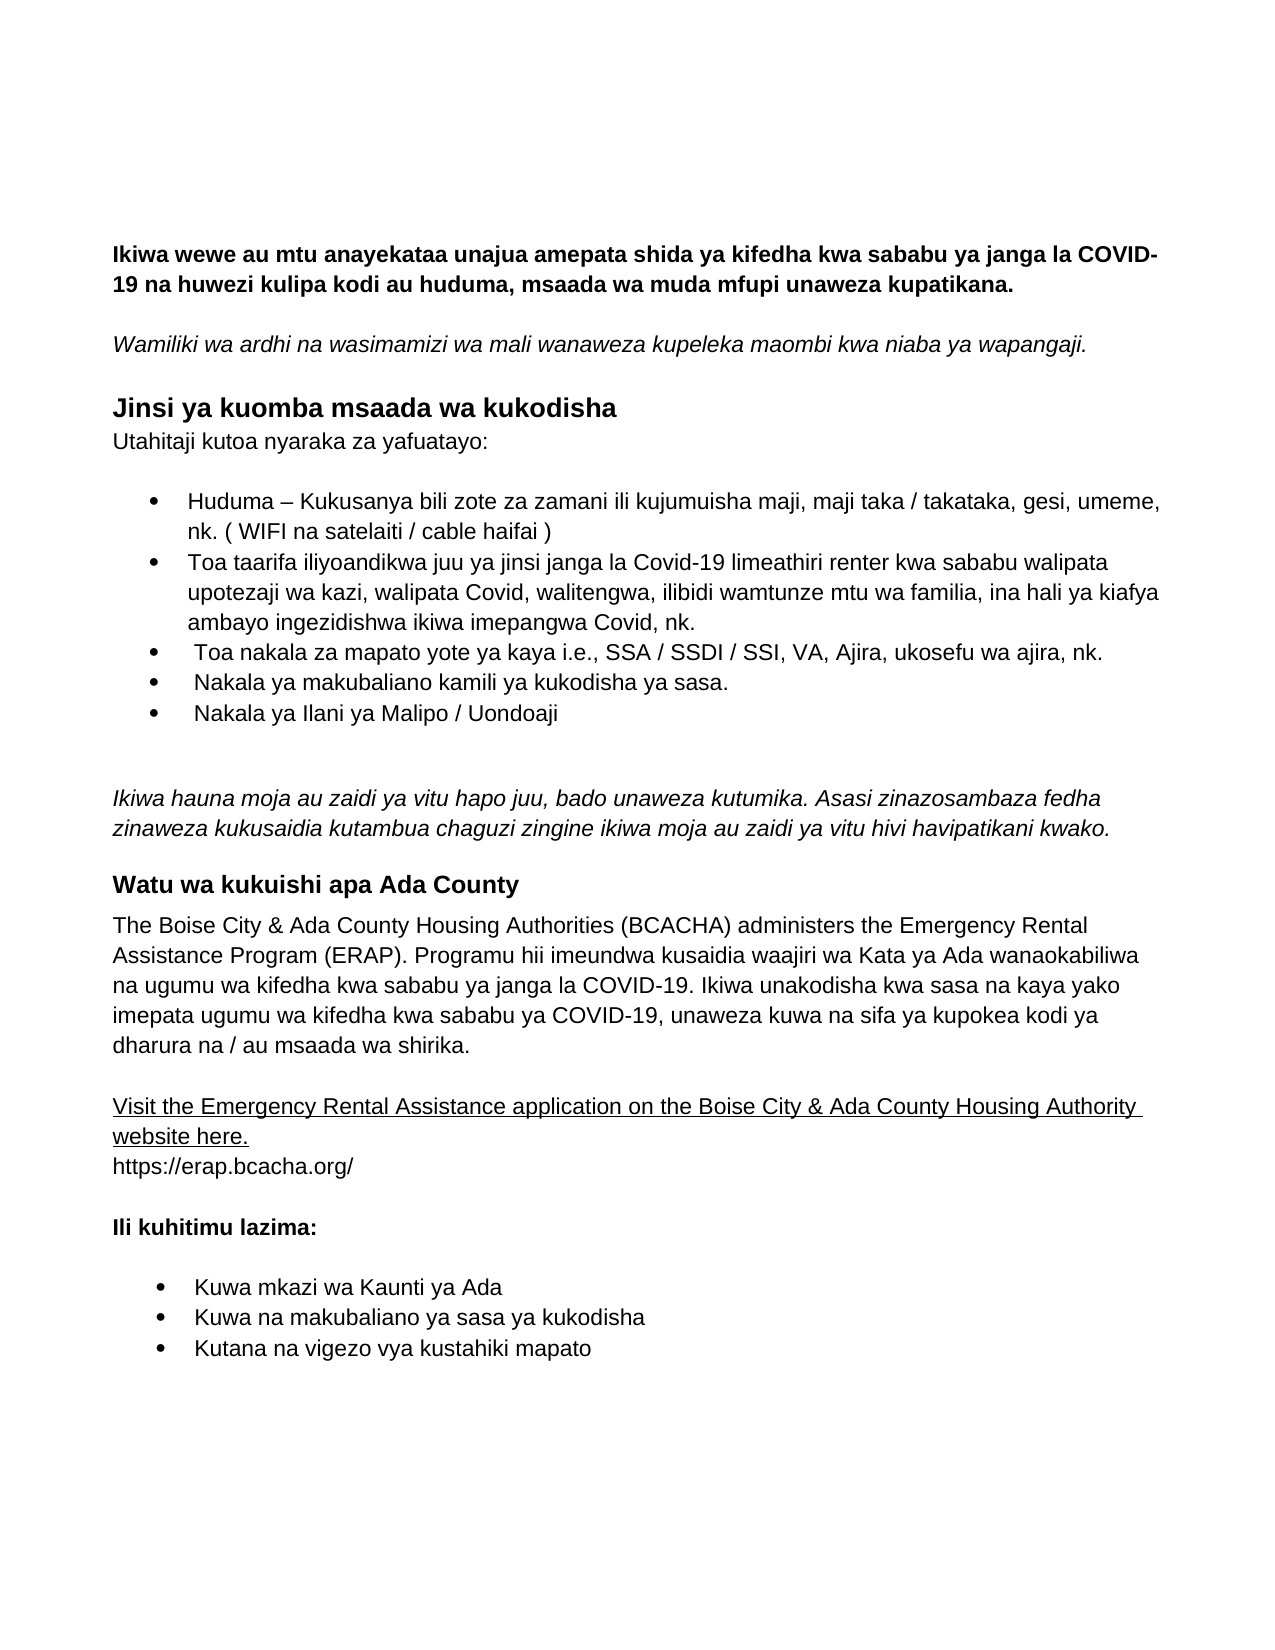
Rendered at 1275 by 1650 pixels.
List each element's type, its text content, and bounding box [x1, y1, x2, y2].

text Wamiliki wa ardhi na wasimamizi wa mali wanaweza kupeleka maombi kwa niaba ya wapangaji. [112, 331, 1162, 358]
subtitle Ikiwa hauna moja au zaidi ya vitu hapo juu, bado unaweza kutumika. Asasi zinazosambaza fedha zinaweza kukusaidia kutambua chaguzi zingine ikiwa moja au zaidi ya vitu hivi havipatikani kwako. [112, 785, 1162, 841]
text Utahitaji kutoa nyaraka za yafuatayo: [112, 428, 1162, 454]
text Visit the Emergency Rental Assistance application on the Boise City & Ada County Housing Authority website here. [112, 1093, 1162, 1149]
subtitle Watu wa kukuishi apa Ada County [112, 870, 1162, 899]
text Ikiwa wewe au mtu anayekataa unajua amepata shida ya kifedha kwa sababu ya janga la COVID-19 na huwezi kulipa kodi au huduma, msaada wa muda mfupi unaweza kupatikana. [112, 241, 1162, 297]
list Kutana na vigezo vya kustahiki mapato [157, 1334, 1162, 1361]
list Kuwa na makubaliano ya sasa ya kukodisha [157, 1304, 1162, 1331]
list Nakala ya Ilani ya Malipo / Uondoaji [150, 699, 1162, 726]
text https://erap.bcacha.org/ [112, 1153, 1162, 1180]
text Jinsi ya kuomba msaada wa kukodisha [112, 392, 1162, 423]
text Ili kuhitimu lazima: [112, 1214, 1162, 1240]
text The Boise City & Ada County Housing Authorities (BCACHA) administers the Emergency Rental Assistance Program (ERAP). Programu hii imeundwa kusaidia waajiri wa Kata ya Ada wanaokabiliwa na ugumu wa kifedha kwa sababu ya janga la COVID-19. Ikiwa unakodisha kwa sasa na kaya yako imepata ugumu wa kifedha kwa sababu ya COVID-19, unaweza kuwa na sifa ya kupokea kodi ya dharura na / au msaada wa shirika. [112, 912, 1162, 1059]
list Kuwa mkazi wa Kaunti ya Ada [157, 1274, 1162, 1301]
list Nakala ya makubaliano kamili ya kukodisha ya sasa. [150, 669, 1162, 696]
list Huduma – Kukusanya bili zote za zamani ili kujumuisha maji, maji taka / takataka, gesi, umeme, nk. ( WIFI na satelaiti / cable haifai ) [150, 488, 1162, 544]
list Toa nakala za mapato yote ya kaya i.e., SSA / SSDI / SSI, VA, Ajira, ukosefu wa ajira, nk. [150, 639, 1162, 665]
list Toa taarifa iliyoandikwa juu ya jinsi janga la Covid-19 limeathiri renter kwa sababu walipata upotezaji wa kazi, walipata Covid, walitengwa, ilibidi wamtunze mtu wa familia, ina hali ya kiafya ambayo ingezidishwa ikiwa imepangwa Covid, nk. [150, 548, 1162, 635]
